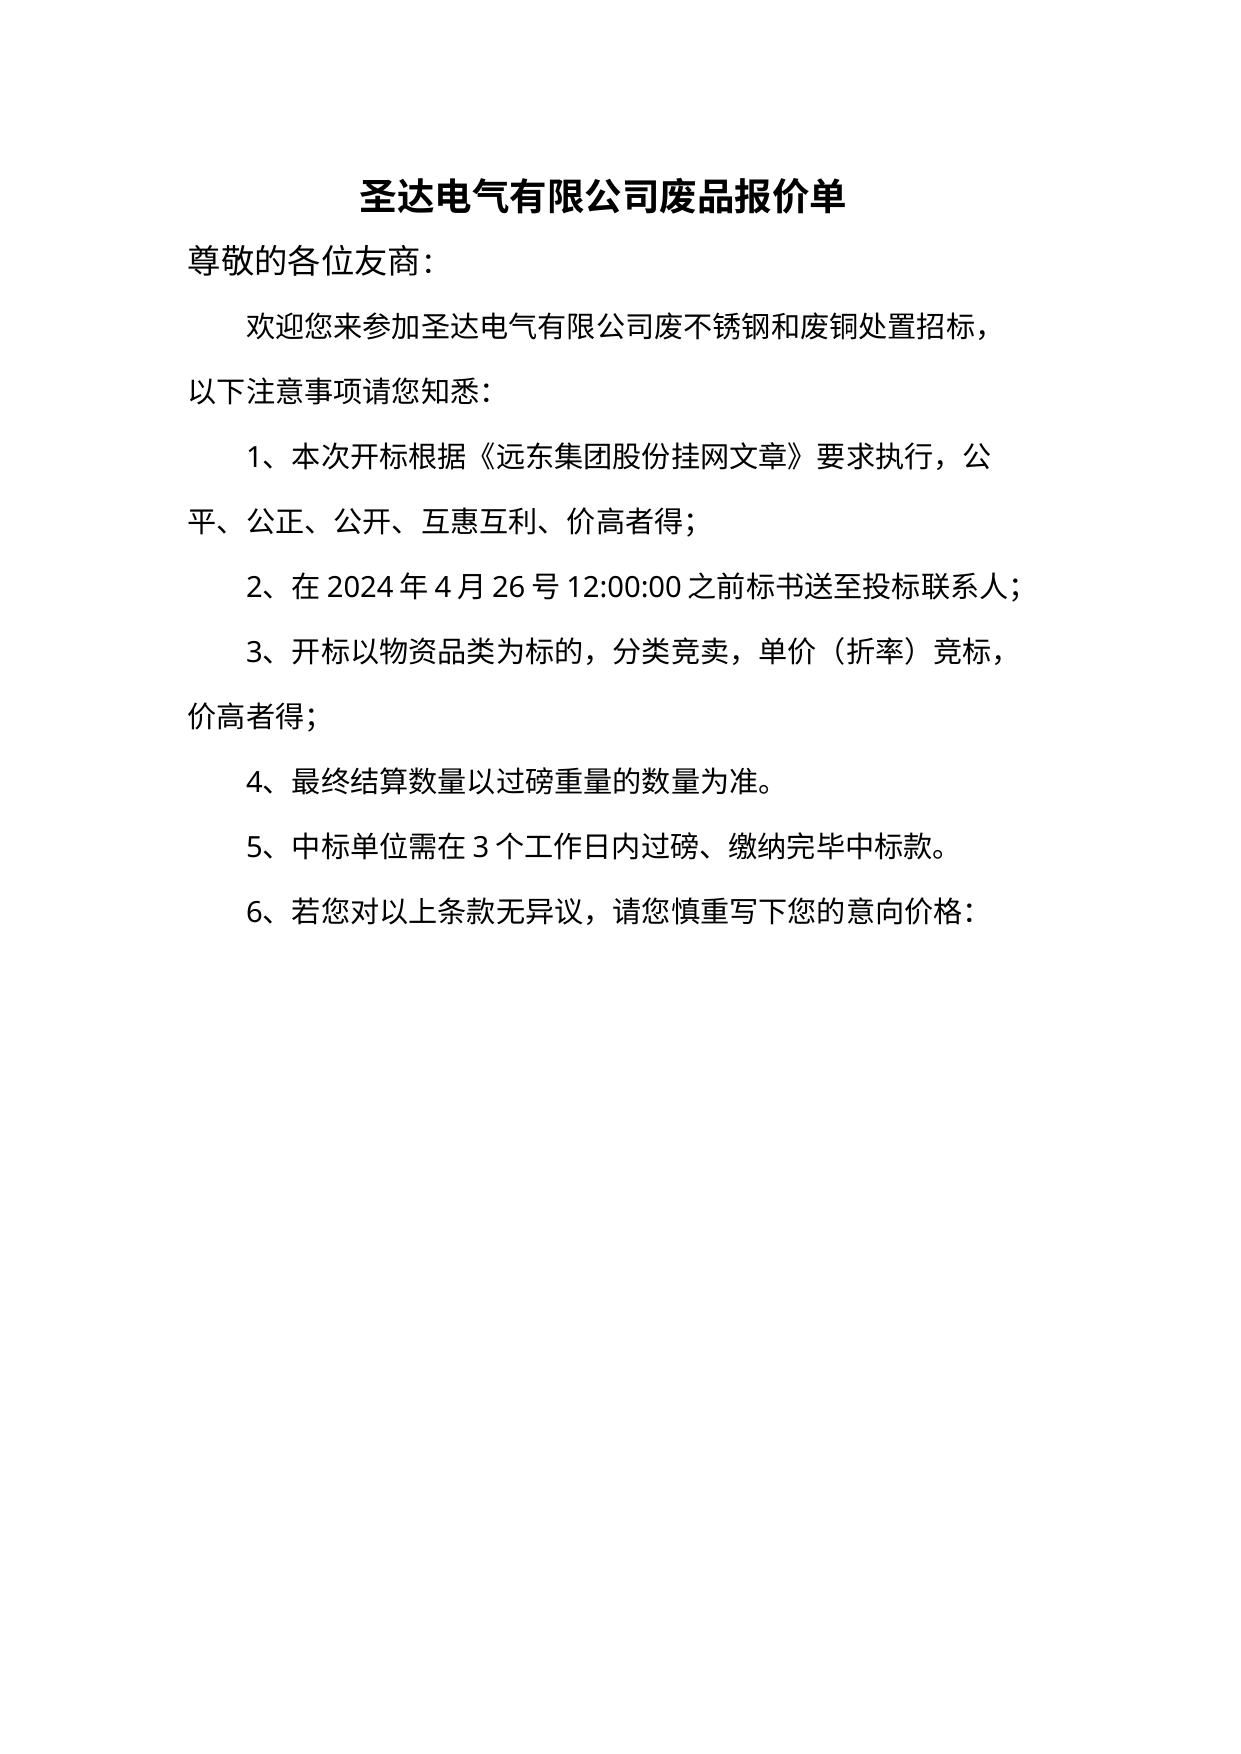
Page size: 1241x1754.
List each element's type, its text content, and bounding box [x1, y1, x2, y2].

text 5、中标单位需在3个工作日内过磅、缴纳完毕中标款。 [187, 812, 1019, 877]
text 3、开标以物资品类为标的，分类竞卖，单价（折率）竞标，价高者得； [187, 617, 1019, 747]
text 2、在2024年4月26号12:00:00之前标书送至投标联系人； [187, 552, 1019, 617]
text 圣达电气有限公司废品报价单 [187, 162, 1019, 227]
text 1、本次开标根据《远东集团股份挂网文章》要求执行，公平、公正、公开、互惠互利、价高者得； [187, 422, 1019, 552]
text 尊敬的各位友商： [187, 227, 1019, 292]
text 4、最终结算数量以过磅重量的数量为准。 [187, 747, 1019, 812]
text 6、若您对以上条款无异议，请您慎重写下您的意向价格： [187, 877, 1019, 942]
text 欢迎您来参加圣达电气有限公司废不锈钢和废铜处置招标，以下注意事项请您知悉： [187, 292, 1019, 422]
